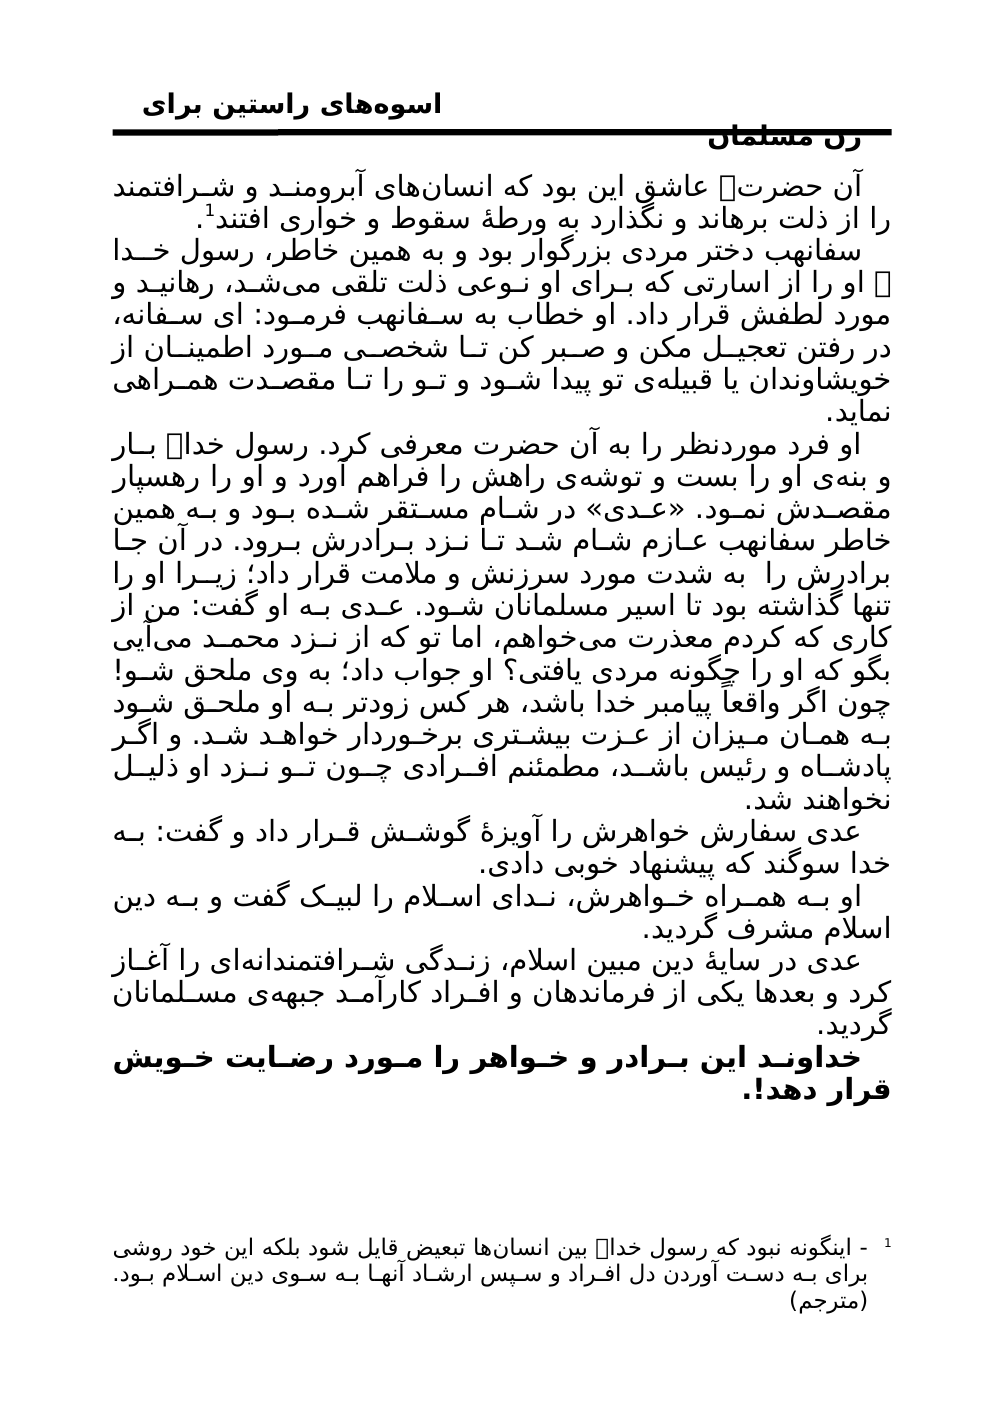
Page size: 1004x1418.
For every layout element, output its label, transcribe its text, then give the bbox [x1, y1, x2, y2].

text خداوند این برادر و خواهر را مورد رضایت خویش قرار دهد!. [112, 1042, 892, 1106]
text عدی سفارش خواهرش را آویزۀ گوشش قرار داد و گفت: به خدا سوگند که پیشنهاد خوبی دادی. [112, 816, 892, 880]
text سفانهب دختر مردی بزرگوار بود و به همین خاطر، رسول خدا او را از اسارتی که برای او نوعی ذلت تلقی می‌شد، رهانید و مورد لطفش قرار داد. او خطاب به سفانهب فرمود: ای سفانه، در رفتن تعجیل مکن و صبر کن تا شخصی مورد اطمینان از خویشاوندان یا قبیله‌ی تو پیدا شود و تو را تا مقصدت همراهی نماید. [112, 235, 892, 428]
text عدی در سایۀ دین مبین اسلام، زندگی شرافتمندانه‌ای را آغاز کرد و بعدها یکی از فرماندهان و افراد کارآمد جبهه‌ی مسلمانان گردید. [112, 945, 892, 1042]
text آن حضرت عاشق این بود که انسان‌های آبرومند و شرافتمند را از ذلت برهاند و نگذارد به ورطۀ سقوط و خواری افتند. [112, 170, 892, 235]
text او به همراه خواهرش، ندای اسلام را لبیک گفت و به دین اسلام مشرف گردید. [112, 880, 892, 945]
text او فرد موردنظر را به آن حضرت معرفی کرد. رسول‌ خدا بار و بنه‌ی او را بست و توشه‌ی راهش را فراهم آورد و او را رهسپار مقصدش نمود. «عدی» در شام مستقر شده بود و به همین خاطر سفانهب عازم شام شد تا نزد برادرش برود. در آن جا برادرش را به شدت مورد سرزنش و ملامت قرار داد؛ زیرا او را تنها گذاشته بود تا اسیر مسلمانان شود. عدی به او گفت: من از کاری که کردم معذرت‌ می‌خواهم، اما تو که از نزد محمد می‌آیی بگو که او را چگونه مردی یافتی؟ او جواب داد؛ به وی ملحق شو! چون اگر واقعاً پیامبر خدا باشد، هر کس زودتر به او ملحق شود به همان میزان از عزت بیشتری برخوردار خواهد شد. و اگر پادشاه و رئیس باشد، مطمئنم افرادی چون تو نزد او ذلیل نخواهند شد. [112, 428, 892, 816]
